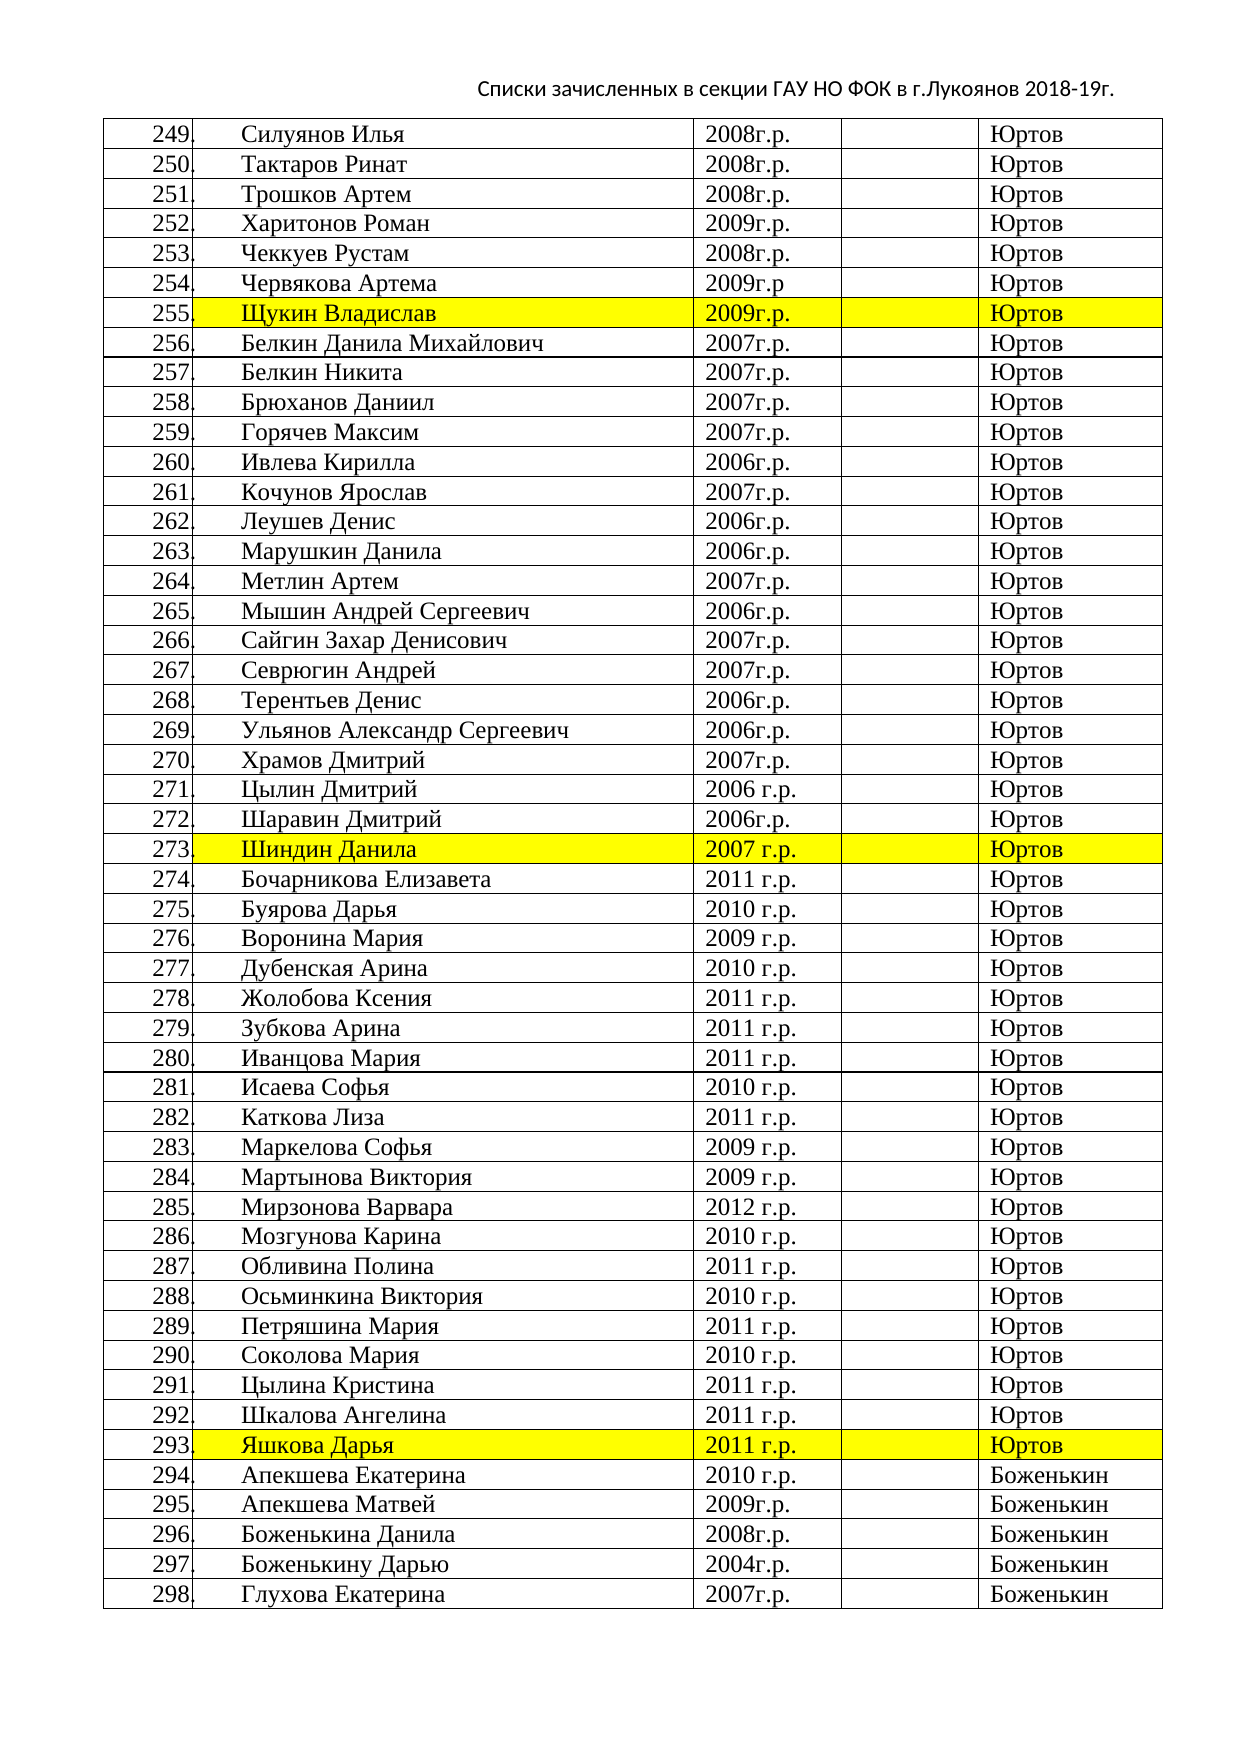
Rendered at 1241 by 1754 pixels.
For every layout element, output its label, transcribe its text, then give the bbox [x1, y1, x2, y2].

table_cell [104, 1341, 192, 1369]
table_cell Сайгин Захар Денисович [193, 626, 693, 654]
table_cell [842, 924, 978, 952]
table_cell 2008г.р. [694, 179, 841, 207]
table_cell Юртов [979, 298, 1162, 327]
table_cell 2010 г.р. [694, 1281, 841, 1310]
table_cell Боженькин [979, 1579, 1162, 1608]
table_cell [842, 983, 978, 1012]
table_cell [842, 536, 978, 565]
table_cell [104, 1370, 192, 1399]
table_cell 2011 г.р. [694, 864, 841, 893]
table_cell Шаравин Дмитрий [193, 804, 693, 833]
table_cell [842, 1519, 978, 1548]
table_cell [842, 1192, 978, 1220]
table_cell [104, 655, 192, 684]
table_cell [104, 536, 192, 565]
table_cell Мышин Андрей Сергеевич [193, 596, 693, 624]
table_cell Юртов [979, 1370, 1162, 1399]
table_cell Боженькин [979, 1519, 1162, 1548]
table_cell Юртов [979, 1192, 1162, 1220]
table_cell 2007г.р. [694, 387, 841, 416]
table_cell [842, 209, 978, 237]
table_cell [842, 1341, 978, 1369]
table_cell [842, 1102, 978, 1131]
table_cell Апекшева Матвей [193, 1490, 693, 1518]
table_cell [842, 1311, 978, 1339]
table_cell [104, 1013, 192, 1042]
table_cell 2008г.р. [694, 238, 841, 267]
table_cell 2011 г.р. [694, 1043, 841, 1071]
table_cell Петряшина Мария [193, 1311, 693, 1339]
table_cell Апекшева Екатерина [193, 1460, 693, 1488]
table_cell Юртов [979, 566, 1162, 595]
table_cell Харитонов Роман [193, 209, 693, 237]
table_cell [842, 447, 978, 476]
table_cell [104, 1251, 192, 1280]
table_cell [842, 298, 978, 327]
table_cell [104, 238, 192, 267]
table_cell 2008г.р. [694, 1519, 841, 1548]
table_cell Буярова Дарья [193, 894, 693, 922]
table_cell [842, 566, 978, 595]
table_cell [104, 953, 192, 982]
table_cell Леушев Денис [193, 506, 693, 535]
table_cell Осьминкина Виктория [193, 1281, 693, 1310]
table_cell [104, 149, 192, 178]
table_cell [842, 804, 978, 833]
table_cell [842, 1490, 978, 1518]
table_cell 2009г.р [694, 268, 841, 297]
table_cell Юртов [979, 1341, 1162, 1369]
table_cell Силуянов Илья [193, 119, 693, 148]
table_cell [842, 149, 978, 178]
table_cell 2006 г.р. [694, 775, 841, 803]
table_cell [842, 1430, 978, 1459]
table_cell Юртов [979, 477, 1162, 505]
table_cell Боженькина Данила [193, 1519, 693, 1548]
table_cell Юртов [979, 1311, 1162, 1339]
table_cell Мартынова Виктория [193, 1162, 693, 1191]
table_cell Обливина Полина [193, 1251, 693, 1280]
table_cell [842, 596, 978, 624]
table_cell 2007г.р. [694, 566, 841, 595]
table_cell Юртов [979, 1430, 1162, 1459]
table_cell Маркелова Софья [193, 1132, 693, 1161]
table_cell Юртов [979, 834, 1162, 863]
table_cell Юртов [979, 447, 1162, 476]
table_cell [104, 1311, 192, 1339]
table_cell [104, 387, 192, 416]
table_cell [104, 358, 192, 386]
table_cell 2011 г.р. [694, 1311, 841, 1339]
table_cell 2009 г.р. [694, 1132, 841, 1161]
table_cell Юртов [979, 417, 1162, 446]
table_cell [842, 358, 978, 386]
table_cell [104, 1221, 192, 1250]
table_cell [842, 119, 978, 148]
table_cell 2010 г.р. [694, 894, 841, 922]
table_cell Ульянов Александр Сергеевич [193, 715, 693, 744]
table_cell Юртов [979, 149, 1162, 178]
table_cell 2006г.р. [694, 447, 841, 476]
table_cell 2009 г.р. [694, 1162, 841, 1191]
table_cell Мозгунова Карина [193, 1221, 693, 1250]
table_cell 2011 г.р. [694, 1251, 841, 1280]
table_cell [104, 1490, 192, 1518]
table_cell Щукин Владислав [193, 298, 693, 327]
table_cell Юртов [979, 1221, 1162, 1250]
table_cell Юртов [979, 1162, 1162, 1191]
table_cell Юртов [979, 238, 1162, 267]
table_cell Каткова Лиза [193, 1102, 693, 1131]
table_cell [104, 566, 192, 595]
table_cell 2007г.р. [694, 655, 841, 684]
table_cell [104, 1460, 192, 1488]
table_cell [842, 626, 978, 654]
table_cell Юртов [979, 655, 1162, 684]
table_cell Мирзонова Варвара [193, 1192, 693, 1220]
table_cell Брюханов Даниил [193, 387, 693, 416]
table_cell [842, 1400, 978, 1429]
table_cell [842, 834, 978, 863]
table_cell 2007г.р. [694, 626, 841, 654]
table_cell Юртов [979, 953, 1162, 982]
table_cell Марушкин Данила [193, 536, 693, 565]
table_cell Юртов [979, 596, 1162, 624]
table_cell [104, 775, 192, 803]
table_cell 2006г.р. [694, 506, 841, 535]
table_cell Горячев Максим [193, 417, 693, 446]
table_cell [104, 864, 192, 893]
table_cell 2009 г.р. [694, 924, 841, 952]
table_cell Юртов [979, 179, 1162, 207]
table_cell Боженькину Дарью [193, 1549, 693, 1578]
table_cell Юртов [979, 1043, 1162, 1071]
table_cell Юртов [979, 268, 1162, 297]
table_cell [842, 1073, 978, 1101]
table_cell [842, 1370, 978, 1399]
table_cell Храмов Дмитрий [193, 745, 693, 773]
table_cell [842, 238, 978, 267]
table_cell Шкалова Ангелина [193, 1400, 693, 1429]
table_cell Юртов [979, 506, 1162, 535]
table_cell [842, 685, 978, 714]
table_cell 2006г.р. [694, 536, 841, 565]
table_cell Юртов [979, 328, 1162, 356]
table_cell Юртов [979, 1013, 1162, 1042]
table_cell Ивлева Кирилла [193, 447, 693, 476]
table_cell Иванцова Мария [193, 1043, 693, 1071]
table_cell [104, 179, 192, 207]
table_cell Метлин Артем [193, 566, 693, 595]
table_cell [842, 1251, 978, 1280]
table_cell Боженькин [979, 1549, 1162, 1578]
table_cell Терентьев Денис [193, 685, 693, 714]
table_cell Юртов [979, 924, 1162, 952]
table_cell Юртов [979, 209, 1162, 237]
table_cell Воронина Мария [193, 924, 693, 952]
table_cell Жолобова Ксения [193, 983, 693, 1012]
table_cell [842, 268, 978, 297]
table_cell 2007г.р. [694, 1579, 841, 1608]
table_cell [842, 1132, 978, 1161]
table_cell 2007г.р. [694, 358, 841, 386]
table_cell [104, 745, 192, 773]
table_cell 2010 г.р. [694, 1073, 841, 1101]
table_cell [104, 626, 192, 654]
table_cell Соколова Мария [193, 1341, 693, 1369]
table_cell Юртов [979, 1251, 1162, 1280]
table_cell [104, 1192, 192, 1220]
table_cell 2011 г.р. [694, 1013, 841, 1042]
table_cell Белкин Данила Михайлович [193, 328, 693, 356]
table_cell [104, 328, 192, 356]
table_cell Червякова Артема [193, 268, 693, 297]
table_cell 2011 г.р. [694, 1102, 841, 1131]
table_cell [842, 477, 978, 505]
table_cell [842, 655, 978, 684]
table_cell Юртов [979, 804, 1162, 833]
table_cell 2007г.р. [694, 477, 841, 505]
table_cell [842, 1281, 978, 1310]
table_cell 2011 г.р. [694, 1400, 841, 1429]
table_cell 2006г.р. [694, 685, 841, 714]
table_cell Юртов [979, 1281, 1162, 1310]
table_cell Шиндин Данила [193, 834, 693, 863]
table_cell [842, 953, 978, 982]
table_cell [104, 119, 192, 148]
table_cell Тактаров Ринат [193, 149, 693, 178]
table_cell 2006г.р. [694, 596, 841, 624]
table_cell [842, 1162, 978, 1191]
table_cell Севрюгин Андрей [193, 655, 693, 684]
table_cell [842, 715, 978, 744]
table_cell [104, 894, 192, 922]
table_cell [842, 1460, 978, 1488]
table_cell [104, 983, 192, 1012]
table_cell Юртов [979, 1400, 1162, 1429]
table_cell [104, 1102, 192, 1131]
table_cell Юртов [979, 715, 1162, 744]
table_cell [842, 179, 978, 207]
table_cell 2008г.р. [694, 119, 841, 148]
table_cell [104, 1430, 192, 1459]
table_cell [104, 506, 192, 535]
table_cell [104, 1132, 192, 1161]
table_cell 2007 г.р. [694, 834, 841, 863]
table_cell Юртов [979, 775, 1162, 803]
table_cell [842, 387, 978, 416]
table_cell Кочунов Ярослав [193, 477, 693, 505]
table_cell Цылина Кристина [193, 1370, 693, 1399]
table_cell Глухова Екатерина [193, 1579, 693, 1608]
table_cell Юртов [979, 1132, 1162, 1161]
table_cell Юртов [979, 983, 1162, 1012]
table_cell [104, 715, 192, 744]
table_cell [104, 268, 192, 297]
table_cell 2010 г.р. [694, 1221, 841, 1250]
table_cell 2008г.р. [694, 149, 841, 178]
table_cell 2011 г.р. [694, 983, 841, 1012]
table_cell Юртов [979, 536, 1162, 565]
table_cell 2007г.р. [694, 417, 841, 446]
table_cell [842, 894, 978, 922]
table_cell 2006г.р. [694, 715, 841, 744]
table_cell Юртов [979, 358, 1162, 386]
table_cell [104, 804, 192, 833]
table_cell 2011 г.р. [694, 1370, 841, 1399]
table_cell [104, 477, 192, 505]
table_cell [104, 209, 192, 237]
table_cell [842, 745, 978, 773]
table_cell 2012 г.р. [694, 1192, 841, 1220]
table_cell [842, 1043, 978, 1071]
table_cell Зубкова Арина [193, 1013, 693, 1042]
table_cell 2010 г.р. [694, 1341, 841, 1369]
table_cell Боженькин [979, 1490, 1162, 1518]
table_cell Юртов [979, 894, 1162, 922]
table_cell 2009г.р. [694, 209, 841, 237]
table_cell [104, 834, 192, 863]
table_cell [842, 328, 978, 356]
table_cell [104, 1519, 192, 1548]
table_cell Юртов [979, 864, 1162, 893]
table_cell [104, 1400, 192, 1429]
table_cell [104, 298, 192, 327]
table_cell [104, 417, 192, 446]
table_cell 2011 г.р. [694, 1430, 841, 1459]
table_cell Трошков Артем [193, 179, 693, 207]
table_cell [842, 864, 978, 893]
table_cell [842, 417, 978, 446]
table_cell [842, 1549, 978, 1578]
table_cell [842, 1013, 978, 1042]
table_cell Цылин Дмитрий [193, 775, 693, 803]
table_cell [104, 1162, 192, 1191]
table_cell Юртов [979, 1102, 1162, 1131]
table_cell Яшкова Дарья [193, 1430, 693, 1459]
table_cell [104, 685, 192, 714]
table_cell [842, 1221, 978, 1250]
table_cell Бочарникова Елизавета [193, 864, 693, 893]
table_cell [842, 1579, 978, 1608]
table_cell [104, 596, 192, 624]
table_cell Дубенская Арина [193, 953, 693, 982]
table_cell Юртов [979, 685, 1162, 714]
table_cell Чеккуев Рустам [193, 238, 693, 267]
table_cell [842, 775, 978, 803]
table_cell 2009г.р. [694, 298, 841, 327]
table_cell Исаева Софья [193, 1073, 693, 1101]
table_cell [104, 1073, 192, 1101]
table_cell Юртов [979, 387, 1162, 416]
table_cell 2007г.р. [694, 328, 841, 356]
table_cell Юртов [979, 1073, 1162, 1101]
table_cell 2010 г.р. [694, 1460, 841, 1488]
table_cell [104, 447, 192, 476]
table_cell Белкин Никита [193, 358, 693, 386]
table_cell [104, 1281, 192, 1310]
table_cell 2010 г.р. [694, 953, 841, 982]
table_cell 2004г.р. [694, 1549, 841, 1578]
table_cell 2006г.р. [694, 804, 841, 833]
table_cell Юртов [979, 626, 1162, 654]
table_cell [104, 1043, 192, 1071]
table_cell 2009г.р. [694, 1490, 841, 1518]
table_cell 2007г.р. [694, 745, 841, 773]
table_cell [104, 1549, 192, 1578]
table_cell Боженькин [979, 1460, 1162, 1488]
table_cell [842, 506, 978, 535]
table_cell [104, 924, 192, 952]
table_cell [104, 1579, 192, 1608]
table_cell Юртов [979, 745, 1162, 773]
table_cell Юртов [979, 119, 1162, 148]
